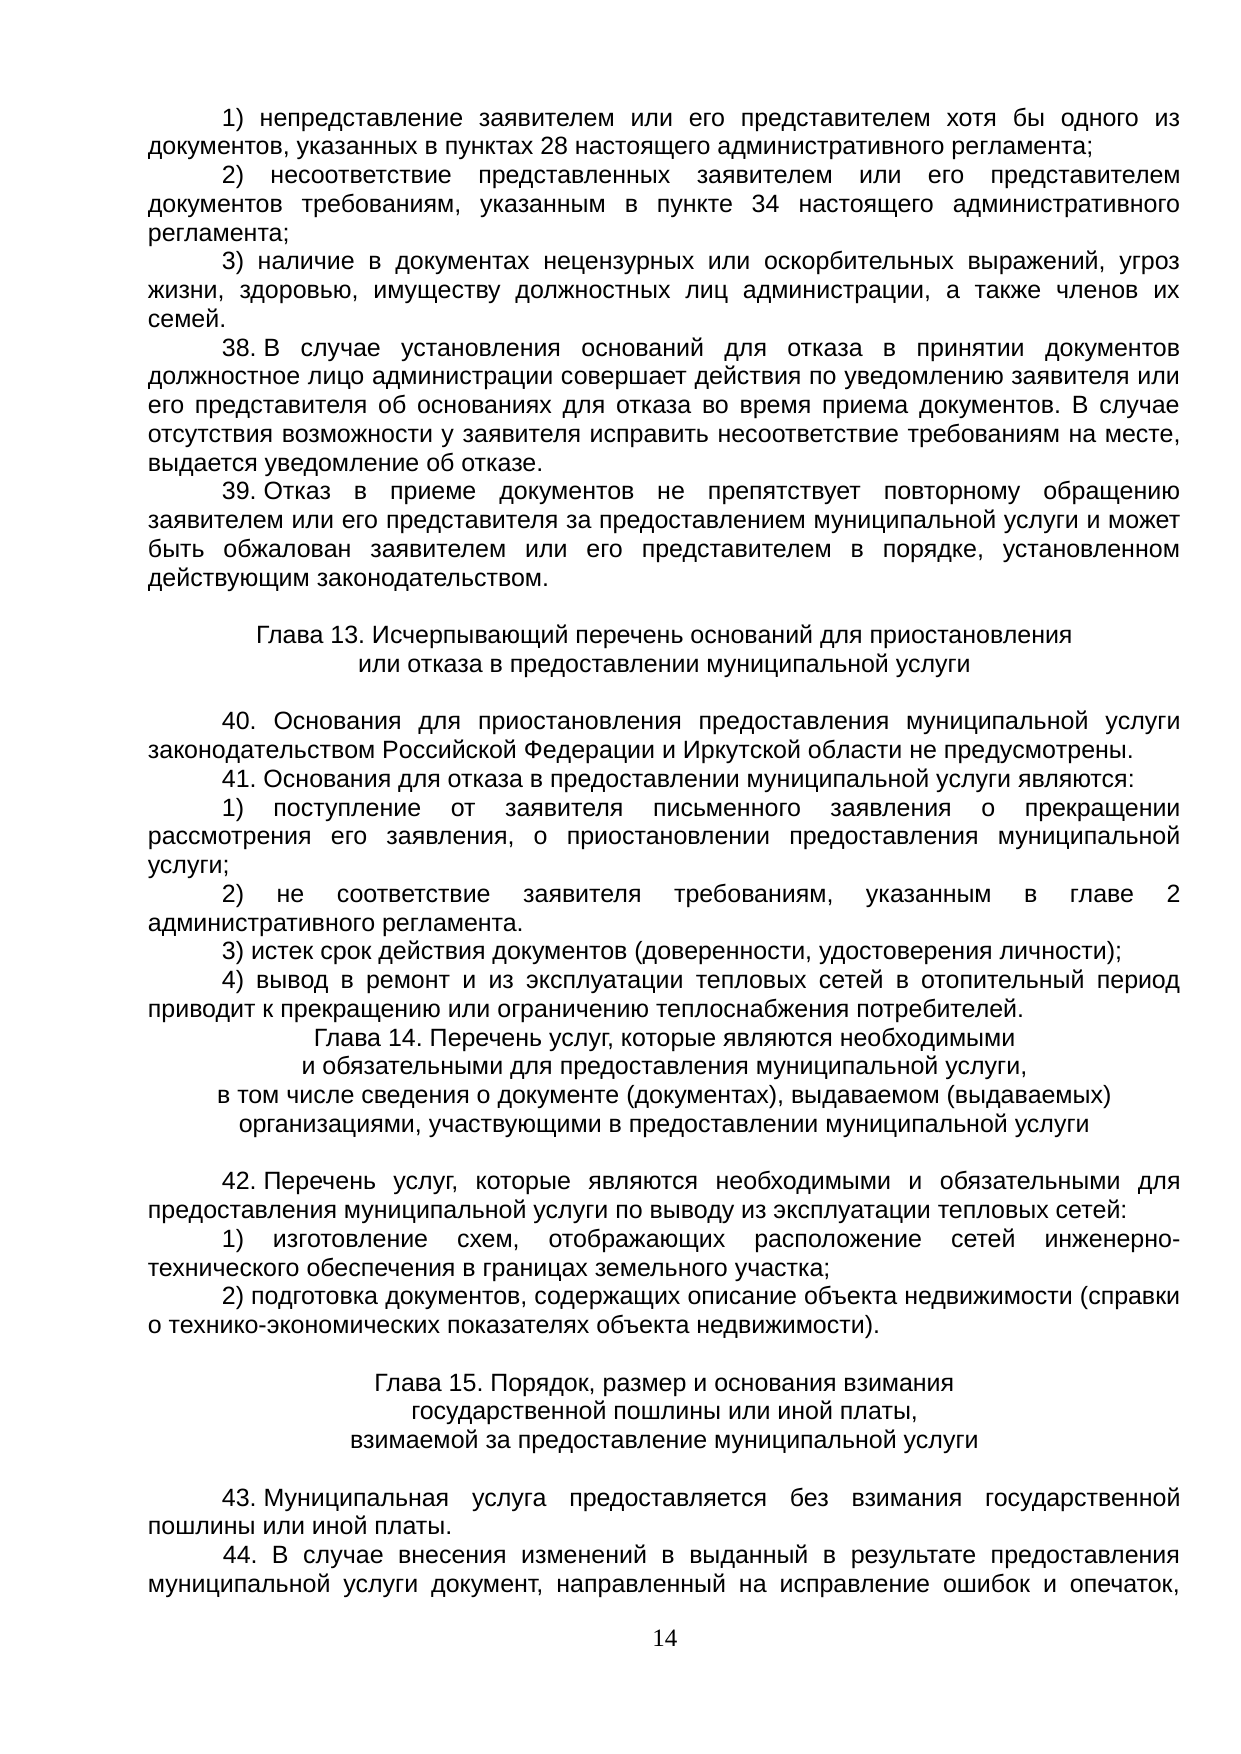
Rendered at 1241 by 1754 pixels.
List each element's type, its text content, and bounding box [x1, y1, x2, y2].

text 4) вывод в ремонт и из эксплуатации тепловых сетей в отопительный период приводит к прекращению или ограничению теплоснабжения потребителей. [148, 965, 1181, 1023]
text 3) наличие в документах нецензурных или оскорбительных выражений, угроз жизни, здоровью, имуществу должностных лиц администрации, а также членов их семей. [148, 246, 1181, 333]
text 41. Основания для отказа в предоставлении муниципальной услуги являются: [148, 764, 1181, 793]
text 40. Основания для приостановления предоставления муниципальной услуги законодательством Российской Федерации и Иркутской области не предусмотрены. [148, 706, 1181, 764]
text 1) непредставление заявителем или его представителем хотя бы одного из документов, указанных в пунктах 28 настоящего административного регламента; [148, 103, 1181, 160]
text 1) поступление от заявителя письменного заявления о прекращении рассмотрения его заявления, о приостановлении предоставления муниципальной услуги; [148, 793, 1181, 879]
text или отказа в предоставлении муниципальной услуги [148, 649, 1181, 678]
text взимаемой за предоставление муниципальной услуги [148, 1425, 1181, 1454]
text Глава 15. Порядок, размер и основания взимания [148, 1368, 1181, 1396]
text государственной пошлины или иной платы, [148, 1396, 1181, 1425]
text 38. В случае установления оснований для отказа в принятии документов должностное лицо администрации совершает действия по уведомлению заявителя или его представителя об основаниях для отказа во время приема документов. В случае отсутствия возможности у заявителя исправить несоответствие требованиям на месте, выдается уведомление об отказе. [148, 333, 1181, 476]
text 2) не соответствие заявителя требованиям, указанным в главе 2 административного регламента. [148, 879, 1181, 936]
text Глава 13. Исчерпывающий перечень оснований для приостановления [148, 620, 1181, 649]
text 3) истек срок действия документов (доверенности, удостоверения личности); [148, 936, 1181, 965]
text 39. Отказ в приеме документов не препятствует повторному обращению заявителем или его представителя за предоставлением муниципальной услуги и может быть обжалован заявителем или его представителем в порядке, установленном действующим законодательством. [148, 476, 1181, 591]
text 1) изготовление схем, отображающих расположение сетей инженерно-технического обеспечения в границах земельного участка; [148, 1224, 1181, 1281]
text 2) несоответствие представленных заявителем или его представителем документов требованиям, указанным в пункте 34 настоящего административного регламента; [148, 160, 1181, 246]
text Глава 14. Перечень услуг, которые являются необходимыми и обязательными для предоставления муниципальной услуги, [148, 1023, 1181, 1080]
text 43. Муниципальная услуга предоставляется без взимания государственной пошлины или иной платы. [148, 1483, 1181, 1540]
text в том числе сведения о документе (документах), выдаваемом (выдаваемых) организациями, участвующими в предоставлении муниципальной услуги [148, 1080, 1181, 1138]
text 42. Перечень услуг, которые являются необходимыми и обязательными для предоставления муниципальной услуги по выводу из эксплуатации тепловых сетей: [148, 1166, 1181, 1224]
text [148, 1540, 1181, 1598]
text 2) подготовка документов, содержащих описание объекта недвижимости (справки о технико-экономических показателях объекта недвижимости). [148, 1281, 1181, 1339]
